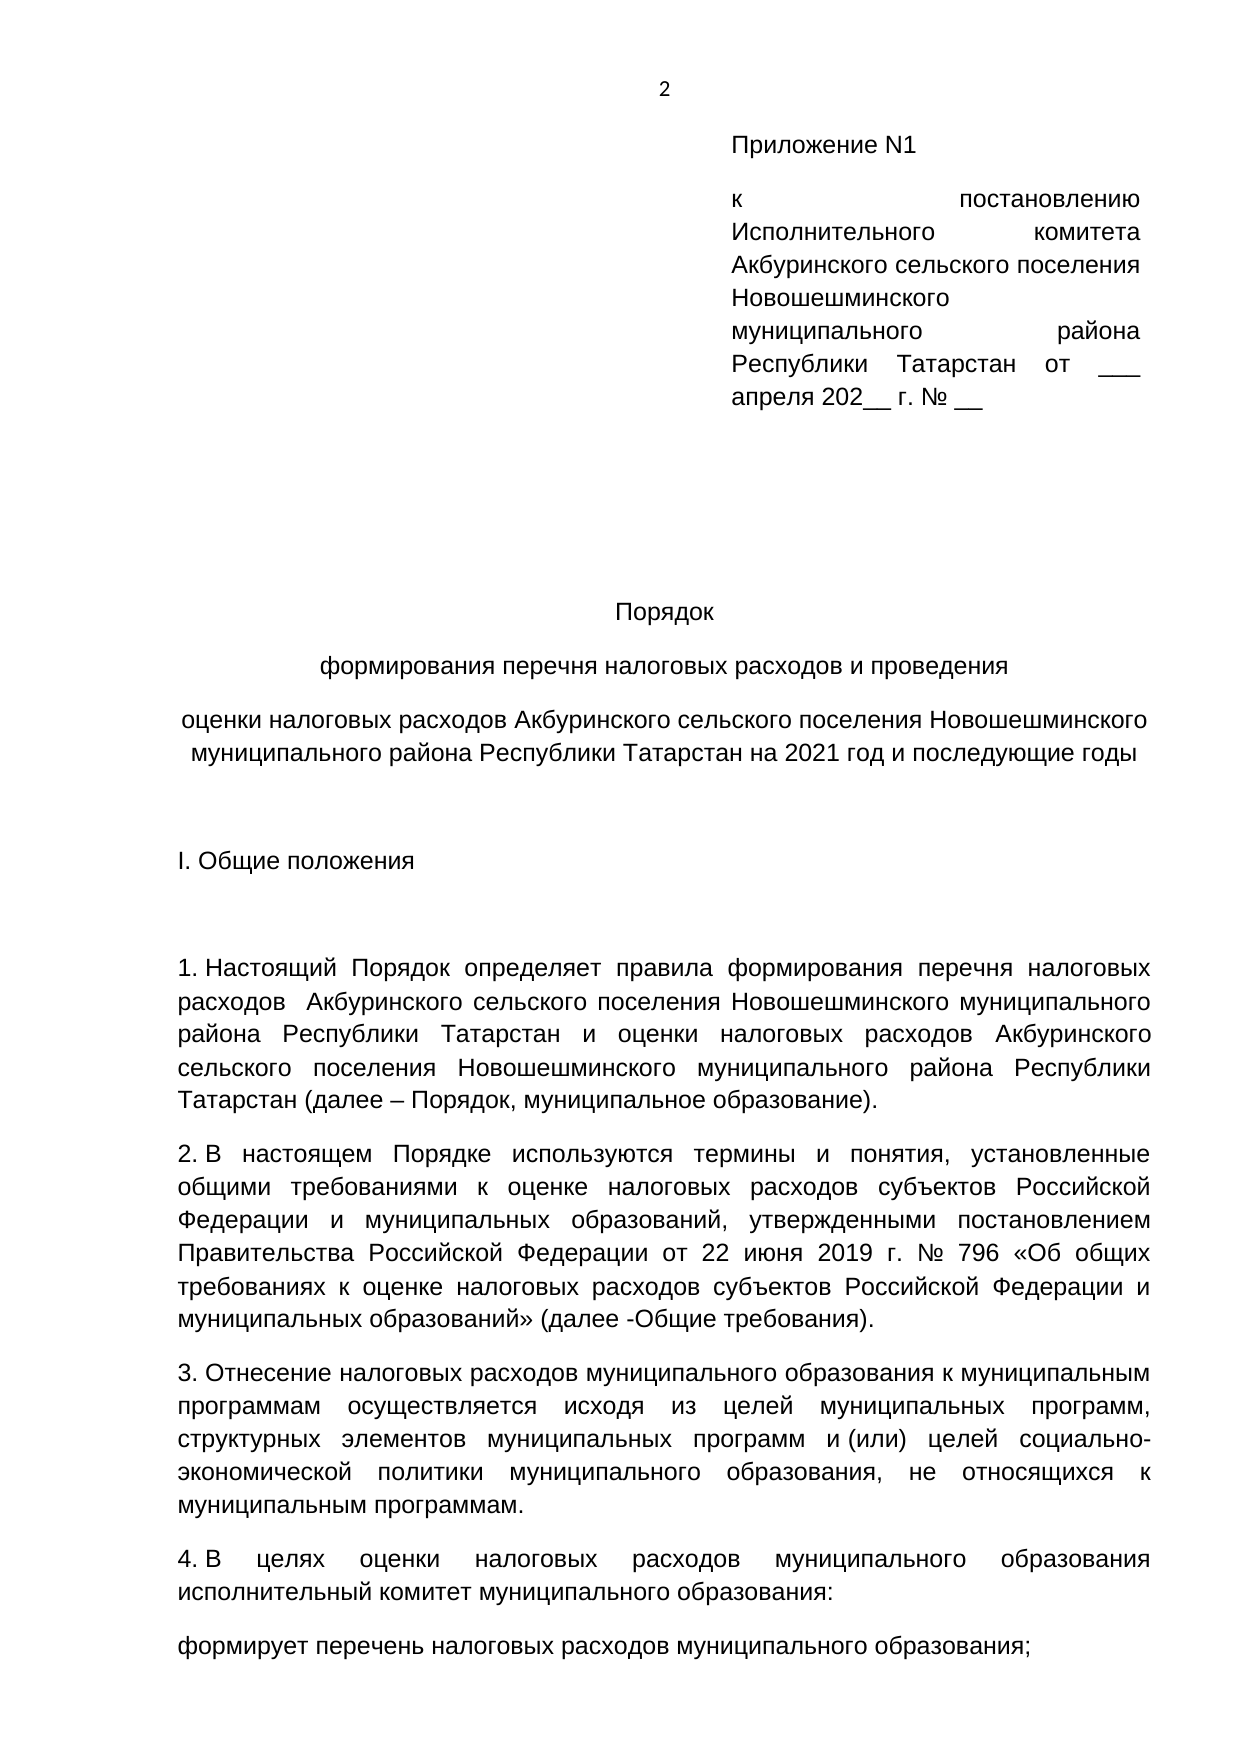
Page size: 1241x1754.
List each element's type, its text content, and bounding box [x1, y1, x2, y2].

text 3. Отнесение налоговых расходов муниципального образования к муниципальным программам осуществляется исходя из целей муниципальных программ, структурных элементов муниципальных программ и (или) целей социально-экономической политики муниципального образования, не относящихся к муниципальным программам. [177, 1358, 1152, 1519]
text 1. Настоящий Порядок определяет правила формирования перечня налоговых расходов Акбуринского сельского поселения Новошешминского муниципального района Республики Татарстан и оценки налоговых расходов Акбуринского сельского поселения Новошешминского муниципального района Республики Татарстан (далее – Порядок, муниципальное образование). [177, 953, 1152, 1114]
text Порядок [177, 597, 1152, 626]
text оценки налоговых расходов Акбуринского сельского поселения Новошешминского муниципального района Республики Татарстан на 2021 год и последующие годы [177, 705, 1152, 767]
text 2. В настоящем Порядке используются термины и понятия, установленные общими требованиями к оценке налоговых расходов субъектов Российской Федерации и муниципальных образований, утвержденными постановлением Правительства Российской Федерации от 22 июня 2019 г. № 796 «Об общих требованиях к оценке налоговых расходов субъектов Российской Федерации и муниципальных образований» (далее -Общие требования). [177, 1139, 1152, 1333]
text формирования перечня налоговых расходов и проведения [177, 651, 1152, 680]
text 4. В целях оценки налоговых расходов муниципального образования исполнительный комитет муниципального образования: [177, 1544, 1152, 1606]
text I. Общие положения [177, 846, 1152, 874]
text формирует перечень налоговых расходов муниципального образования; [177, 1631, 1152, 1660]
table_header Приложение N1 к постановлению Исполнительного комитета Акбуринского сельского поселения Новошешминского муниципального района Республики Татарстан от ___ апреля 202__ г. № __ [720, 130, 1152, 489]
